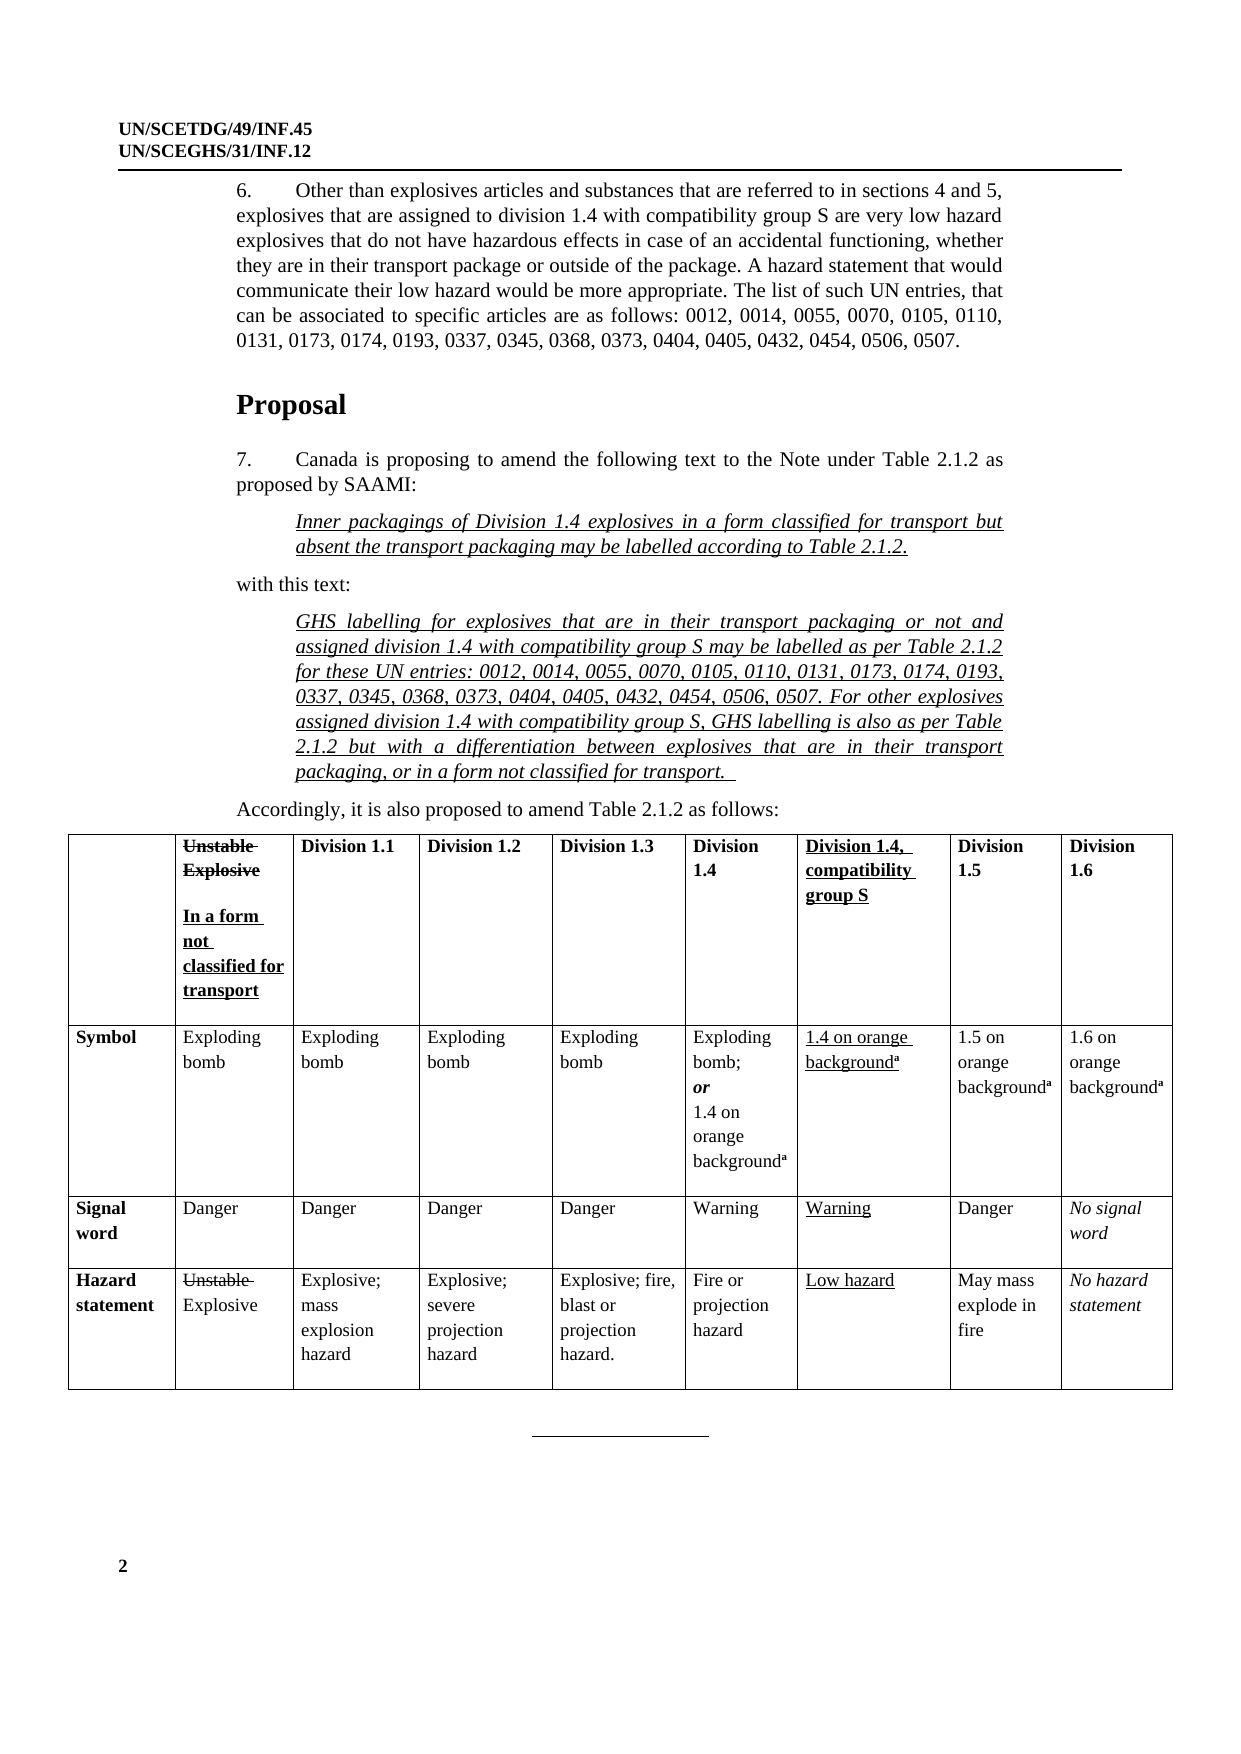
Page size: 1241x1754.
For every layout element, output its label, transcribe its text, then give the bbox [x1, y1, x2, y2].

table_cell Low hazard [798, 1269, 950, 1389]
table_cell Signal word [69, 1197, 175, 1268]
text with this text: [236, 571, 1004, 596]
table_header Unstable Explosive In a form not classified for transport [176, 835, 293, 1025]
text 7. Canada is proposing to amend the following text to the Note under Table 2.1.2 as proposed by SAAMI: [236, 446, 1004, 496]
table_header Division 1.3 [553, 835, 685, 1025]
table_cell Warning [686, 1197, 797, 1268]
table_cell 1.4 on orange backgrounda [798, 1026, 950, 1196]
table_header Division 1.1 [294, 835, 419, 1025]
text GHS labelling for explosives that are in their transport packaging or not and assigned division 1.4 with compatibility group S may be labelled as per Table 2.1.2 for these UN entries: 0012, 0014, 0055, 0070, 0105, 0110, 0131, 0173, 0174, 0193, 0337, 0345, 0368, 0373, 0404, 0405, 0432, 0454, 0506, 0507. For other explosives assigned division 1.4 with compatibility group S, GHS labelling is also as per Table 2.1.2 but with a differentiation between explosives that are in their transport packaging, or in a form not classified for transport. [295, 631, 1004, 680]
table_cell Exploding bomb; or 1.4 on orange backgrounda [686, 1026, 797, 1196]
text Accordingly, it is also proposed to amend Table 2.1.2 as follows: [236, 796, 1004, 821]
table_cell Exploding bomb [420, 1026, 552, 1196]
table_cell Explosive; mass explosion hazard [294, 1269, 419, 1389]
table_cell Danger [176, 1197, 293, 1268]
table_cell Hazard statement [69, 1269, 175, 1389]
table_cell 1.6 on orange backgrounda [1062, 1026, 1172, 1196]
text Proposal [118, 390, 1004, 421]
table_header Division 1.4, compatibility group S [798, 835, 950, 1025]
text GHS labelling for explosives that are in their transport packaging or not and assigned division 1.4 with compatibility group S may be labelled as per Table 2.1.2 for these UN entries: 0012, 0014, 0055, 0070, 0105, 0110, 0131, 0173, 0174, 0193, 0337, 0345, 0368, 0373, 0404, 0405, 0432, 0454, 0506, 0507. For other explosives assigned division 1.4 with compatibility group S, GHS labelling is also as per Table 2.1.2 but with a differentiation between explosives that are in their transport packaging, or in a form not classified for transport. [295, 706, 1004, 755]
table_cell Danger [294, 1197, 419, 1268]
table_header Division 1.6 [1062, 835, 1172, 1025]
table_cell Fire or projection hazard [686, 1269, 797, 1389]
table_cell Exploding bomb [294, 1026, 419, 1196]
table_cell Warning [798, 1197, 950, 1268]
text 6. Other than explosives articles and substances that are referred to in sections 4 and 5, explosives that are assigned to division 1.4 with compatibility group S are very low hazard explosives that do not have hazardous effects in case of an accidental functioning, whether they are in their transport package or outside of the package. A hazard statement that would communicate their low hazard would be more appropriate. The list of such UN entries, that can be associated to specific articles are as follows: 0012, 0014, 0055, 0070, 0105, 0110, 0131, 0173, 0174, 0193, 0337, 0345, 0368, 0373, 0404, 0405, 0432, 0454, 0506, 0507. [236, 177, 1004, 352]
table_cell Exploding bomb [553, 1026, 685, 1196]
table_cell No hazard statement [1062, 1269, 1172, 1389]
table_cell No signal word [1062, 1197, 1172, 1268]
text Inner packagings of Division 1.4 explosives in a form classified for transport but absent the transport packaging may be labelled according to Table 2.1.2. [295, 508, 1004, 530]
text Inner packagings of Division 1.4 explosives in a form classified for transport but absent the transport packaging may be labelled according to Table 2.1.2. [295, 531, 1004, 558]
table_header Division 1.4 [686, 835, 797, 1025]
table_cell Danger [420, 1197, 552, 1268]
table_cell Unstable Explosive [176, 1269, 293, 1389]
table_cell May mass explode in fire [951, 1269, 1061, 1389]
table_cell Symbol [69, 1026, 175, 1196]
table_cell 1.5 on orange backgrounda [951, 1026, 1061, 1196]
table_cell Danger [553, 1197, 685, 1268]
table_cell Danger [951, 1197, 1061, 1268]
table_header Division 1.2 [420, 835, 552, 1025]
table_header [69, 835, 175, 1025]
table_cell Explosive; severe projection hazard [420, 1269, 552, 1389]
table_header Division 1.5 [951, 835, 1061, 1025]
table_cell Exploding bomb [176, 1026, 293, 1196]
table_cell Explosive; fire, blast or projection hazard. [553, 1269, 685, 1389]
